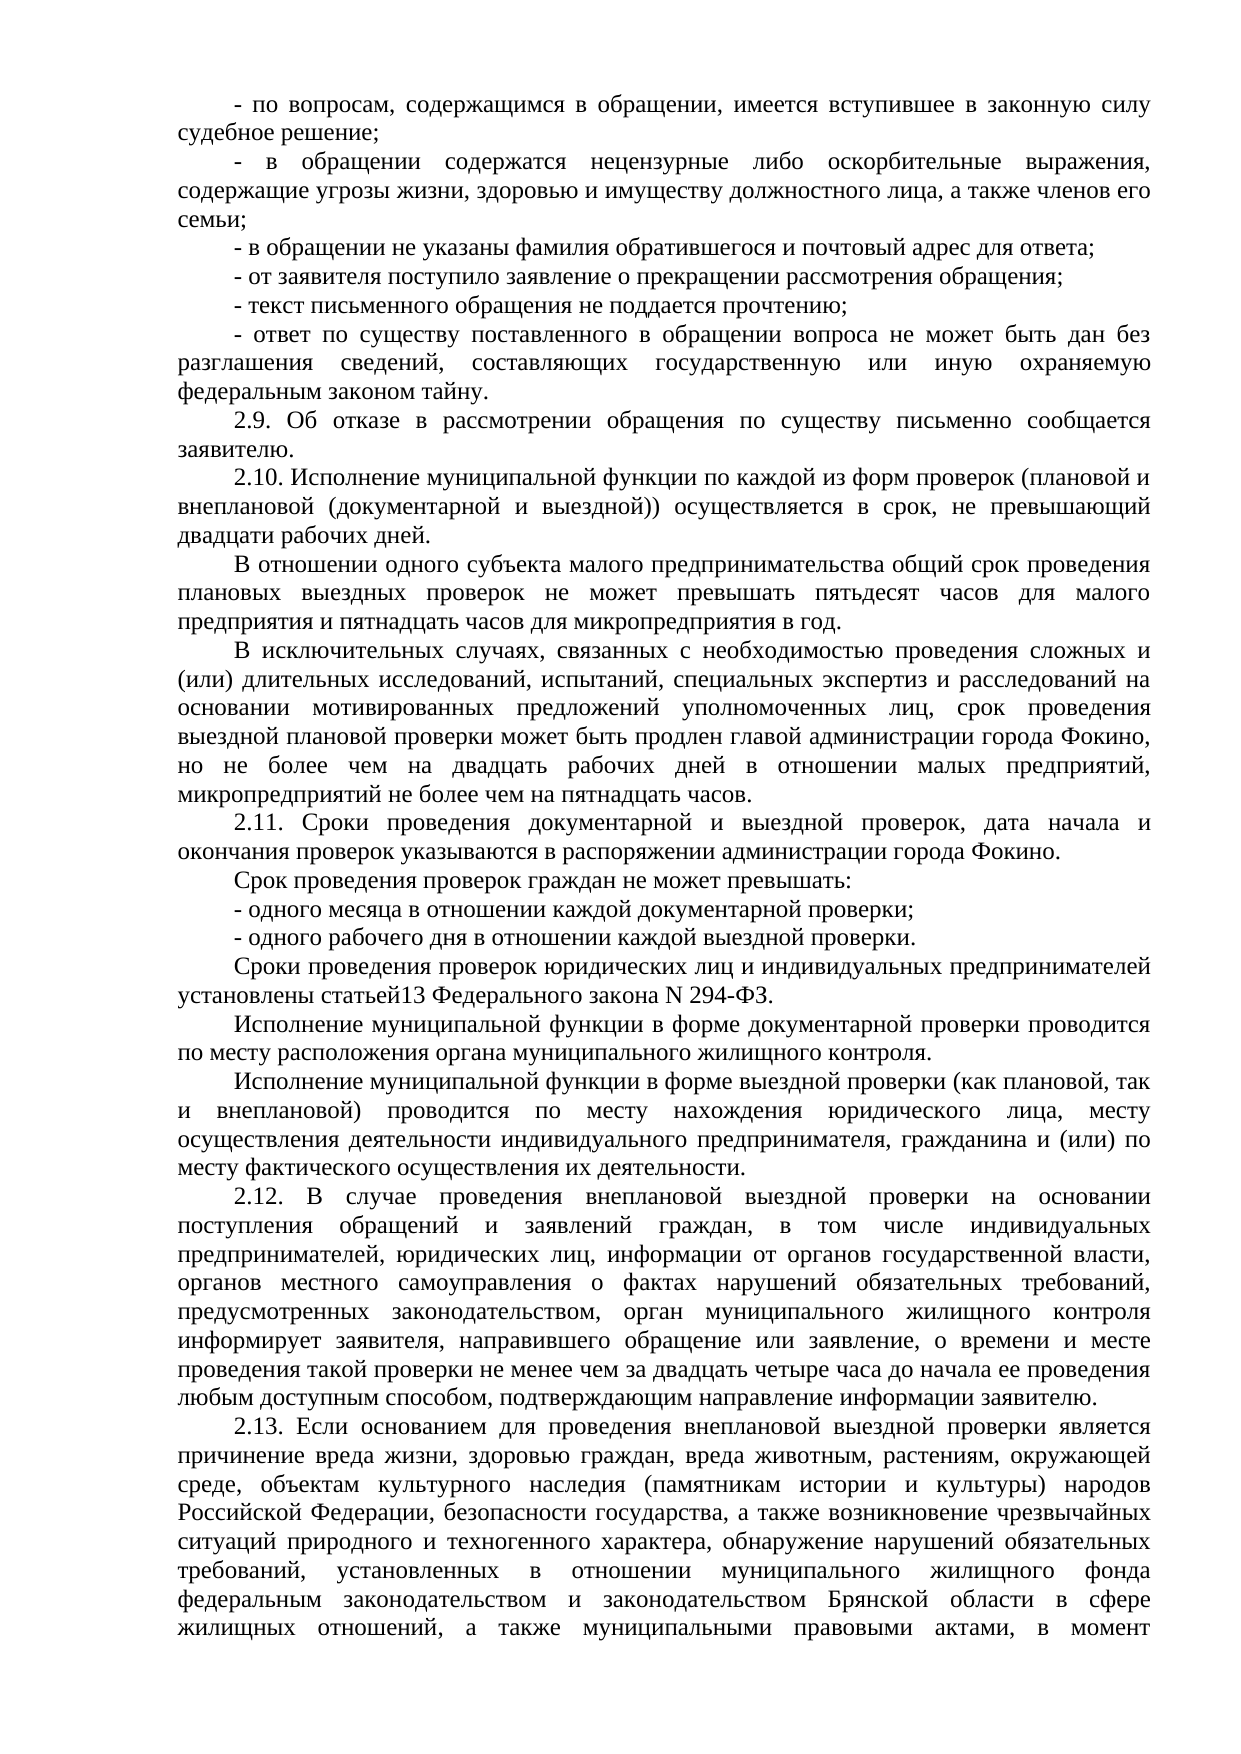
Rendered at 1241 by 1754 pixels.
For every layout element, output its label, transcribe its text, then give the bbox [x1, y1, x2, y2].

text Исполнение муниципальной функции в форме выездной проверки (как плановой, так и внеплановой) проводится по месту нахождения юридического лица, месту осуществления деятельности индивидуального предпринимателя, гражданина и (или) по месту фактического осуществления их деятельности. [177, 1066, 1152, 1181]
text - текст письменного обращения не поддается прочтению; [177, 290, 1152, 319]
text Исполнение муниципальной функции в форме документарной проверки проводится по месту расположения органа муниципального жилищного контроля. [177, 1009, 1152, 1066]
text - одного месяца в отношении каждой документарной проверки; [177, 894, 1152, 922]
text 2.9. Об отказе в рассмотрении обращения по существу письменно сообщается заявителю. [177, 405, 1152, 462]
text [177, 1411, 1152, 1641]
text 2.12. В случае проведения внеплановой выездной проверки на основании поступления обращений и заявлений граждан, в том числе индивидуальных предпринимателей, юридических лиц, информации от органов государственной власти, органов местного самоуправления о фактах нарушений обязательных требований, предусмотренных законодательством, орган муниципального жилищного контроля информирует заявителя, направившего обращение или заявление, о времени и месте проведения такой проверки не менее чем за двадцать четыре часа до начала ее проведения любым доступным способом, подтверждающим направление информации заявителю. [177, 1181, 1152, 1411]
text Сроки проведения проверок юридических лиц и индивидуальных предпринимателей установлены статьей13 Федерального закона N 294-ФЗ. [177, 951, 1152, 1009]
text - от заявителя поступило заявление о прекращении рассмотрения обращения; [177, 261, 1152, 290]
text Срок проведения проверок граждан не может превышать: [177, 865, 1152, 894]
text - по вопросам, содержащимся в обращении, имеется вступившее в законную силу судебное решение; [177, 89, 1152, 146]
text - ответ по существу поставленного в обращении вопроса не может быть дан без разглашения сведений, составляющих государственную или иную охраняемую федеральным законом тайну. [177, 319, 1152, 405]
text В отношении одного субъекта малого предпринимательства общий срок проведения плановых выездных проверок не может превышать пятьдесят часов для малого предприятия и пятнадцать часов для микропредприятия в год. [177, 549, 1152, 635]
text - в обращении содержатся нецензурные либо оскорбительные выражения, содержащие угрозы жизни, здоровью и имуществу должностного лица, а также членов его семьи; [177, 146, 1152, 232]
text 2.10. Исполнение муниципальной функции по каждой из форм проверок (плановой и внеплановой (документарной и выездной)) осуществляется в срок, не превышающий двадцати рабочих дней. [177, 462, 1152, 549]
text - одного рабочего дня в отношении каждой выездной проверки. [177, 922, 1152, 951]
text - в обращении не указаны фамилия обратившегося и почтовый адрес для ответа; [177, 232, 1152, 261]
text В исключительных случаях, связанных с необходимостью проведения сложных и (или) длительных исследований, испытаний, специальных экспертиз и расследований на основании мотивированных предложений уполномоченных лиц, срок проведения выездной плановой проверки может быть продлен главой администрации города Фокино, но не более чем на двадцать рабочих дней в отношении малых предприятий, микропредприятий не более чем на пятнадцать часов. [177, 635, 1152, 807]
text 2.11. Сроки проведения документарной и выездной проверок, дата начала и окончания проверок указываются в распоряжении администрации города Фокино. [177, 807, 1152, 865]
